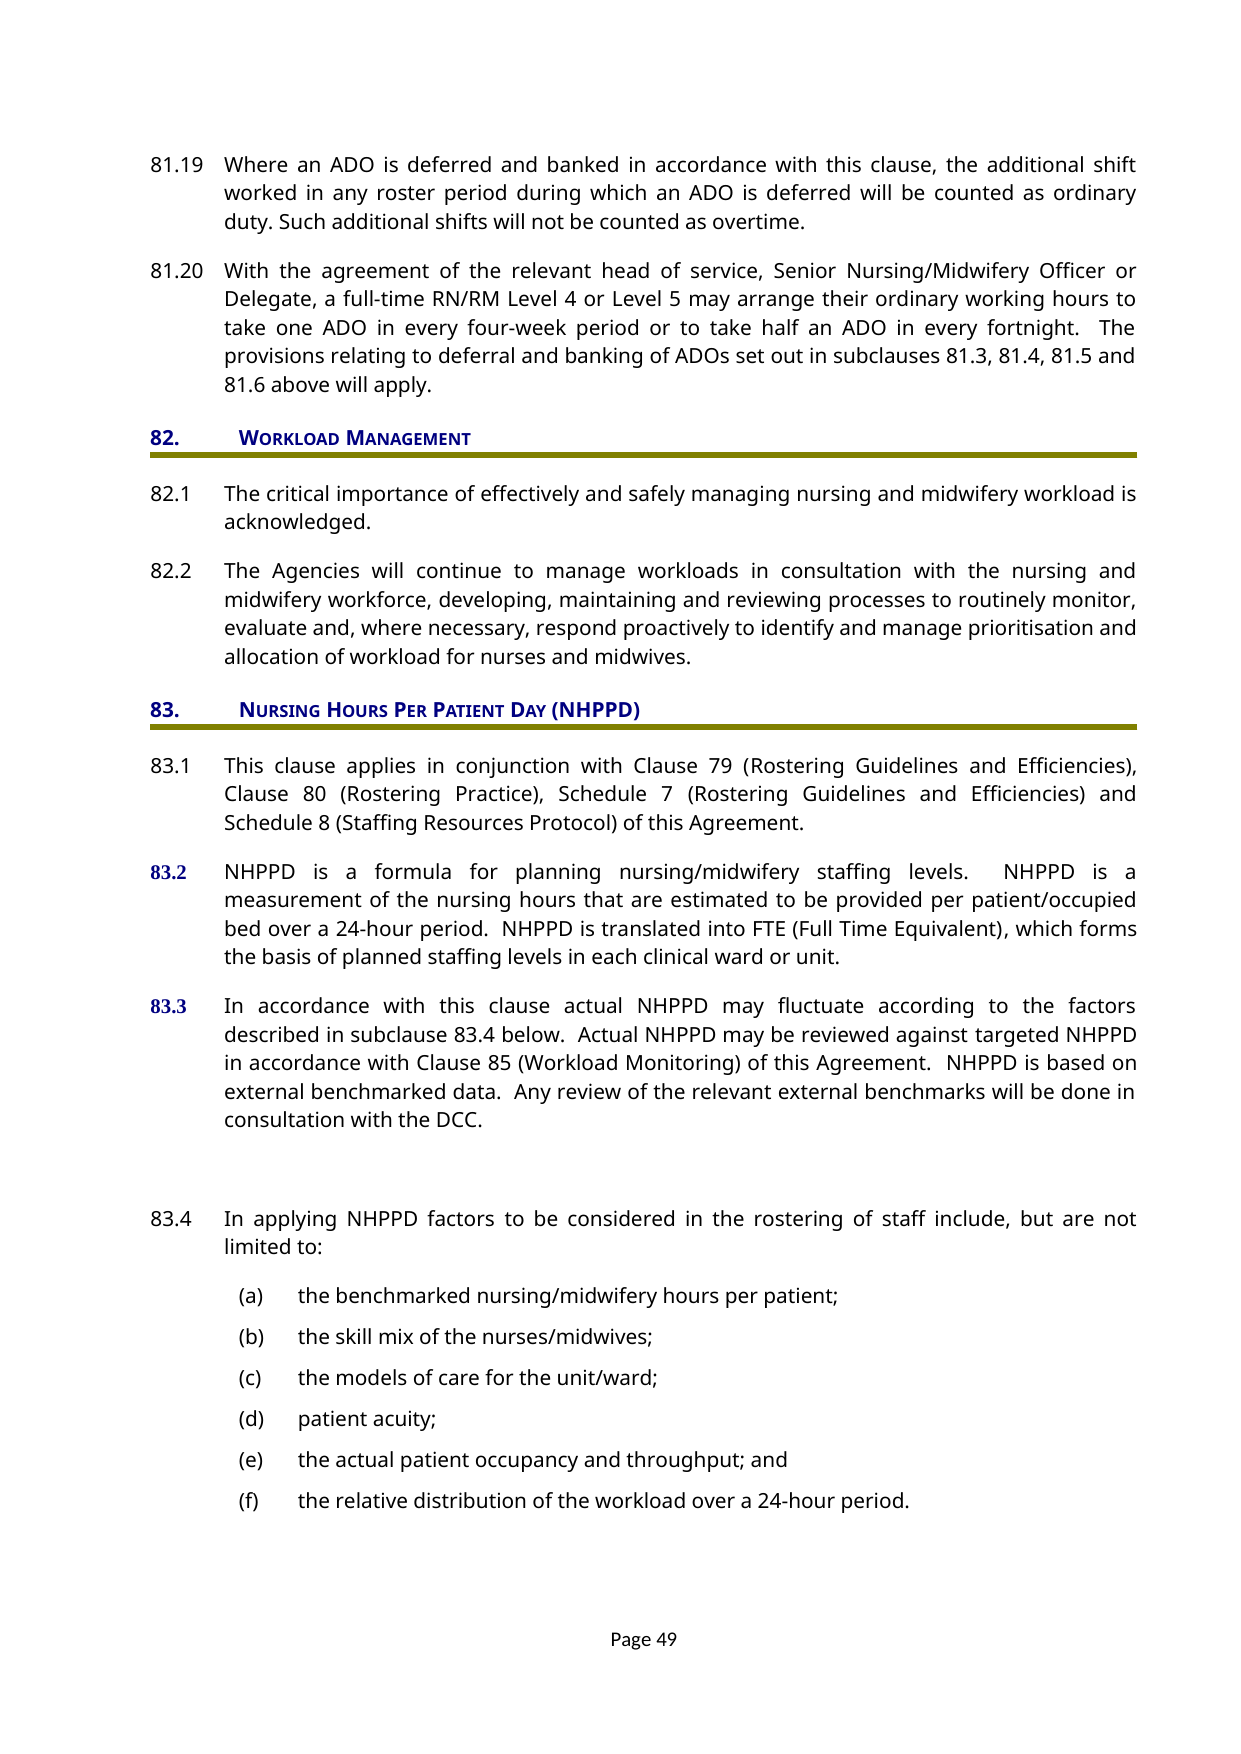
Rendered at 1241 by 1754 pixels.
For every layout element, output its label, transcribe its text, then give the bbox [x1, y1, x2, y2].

list the actual patient occupancy and throughput; and [239, 1445, 1137, 1474]
text The critical importance of effectively and safely managing nursing and midwifery workload is acknowledged. [150, 479, 1137, 536]
subtitle Nursing Hours Per Patient Day (NHPPD) [150, 695, 1137, 724]
list the skill mix of the nurses/midwives; [239, 1322, 1137, 1351]
text Where an ADO is deferred and banked in accordance with this clause, the additional shift worked in any roster period during which an ADO is deferred will be counted as ordinary duty. Such additional shifts will not be counted as overtime. [150, 150, 1137, 235]
text NHPPD is a formula for planning nursing/midwifery staffing levels. NHPPD is a measurement of the nursing hours that are estimated to be provided per patient/occupied bed over a 24-hour period. NHPPD is translated into FTE (Full Time Equivalent), which forms the basis of planned staffing levels in each clinical ward or unit. [150, 857, 1137, 971]
text The Agencies will continue to manage workloads in consultation with the nursing and midwifery workforce, developing, maintaining and reviewing processes to routinely monitor, evaluate and, where necessary, respond proactively to identify and manage prioritisation and allocation of workload for nurses and midwives. [150, 557, 1137, 670]
text In applying NHPPD factors to be considered in the rostering of staff include, but are not limited to: [150, 1204, 1137, 1261]
list the models of care for the unit/ward; [239, 1363, 1137, 1392]
text With the agreement of the relevant head of service, Senior Nursing/Midwifery Officer or Delegate, a full-time RN/RM Level 4 or Level 5 may arrange their ordinary working hours to take one ADO in every four-week period or to take half an ADO in every fortnight. The provisions relating to deferral and banking of ADOs set out in subclauses 81.3, 81.4, 81.5 and 81.6 above will apply. [150, 256, 1137, 398]
text In accordance with this clause actual NHPPD may fluctuate according to the factors described in subclause 83.4 below. Actual NHPPD may be reviewed against targeted NHPPD in accordance with Clause 85 (Workload Monitoring) of this Agreement. NHPPD is based on external benchmarked data. Any review of the relevant external benchmarks will be done in consultation with the DCC. [150, 992, 1137, 1134]
subtitle Workload Management [150, 423, 1137, 452]
list the relative distribution of the workload over a 24-hour period. [239, 1486, 1137, 1515]
list patient acuity; [239, 1404, 1137, 1433]
list the benchmarked nursing/midwifery hours per patient; [239, 1282, 1137, 1310]
text This clause applies in conjunction with Clause 79 (Rostering Guidelines and Efficiencies), Clause 80 (Rostering Practice), Schedule 7 (Rostering Guidelines and Efficiencies) and Schedule 8 (Staffing Resources Protocol) of this Agreement. [150, 751, 1137, 836]
